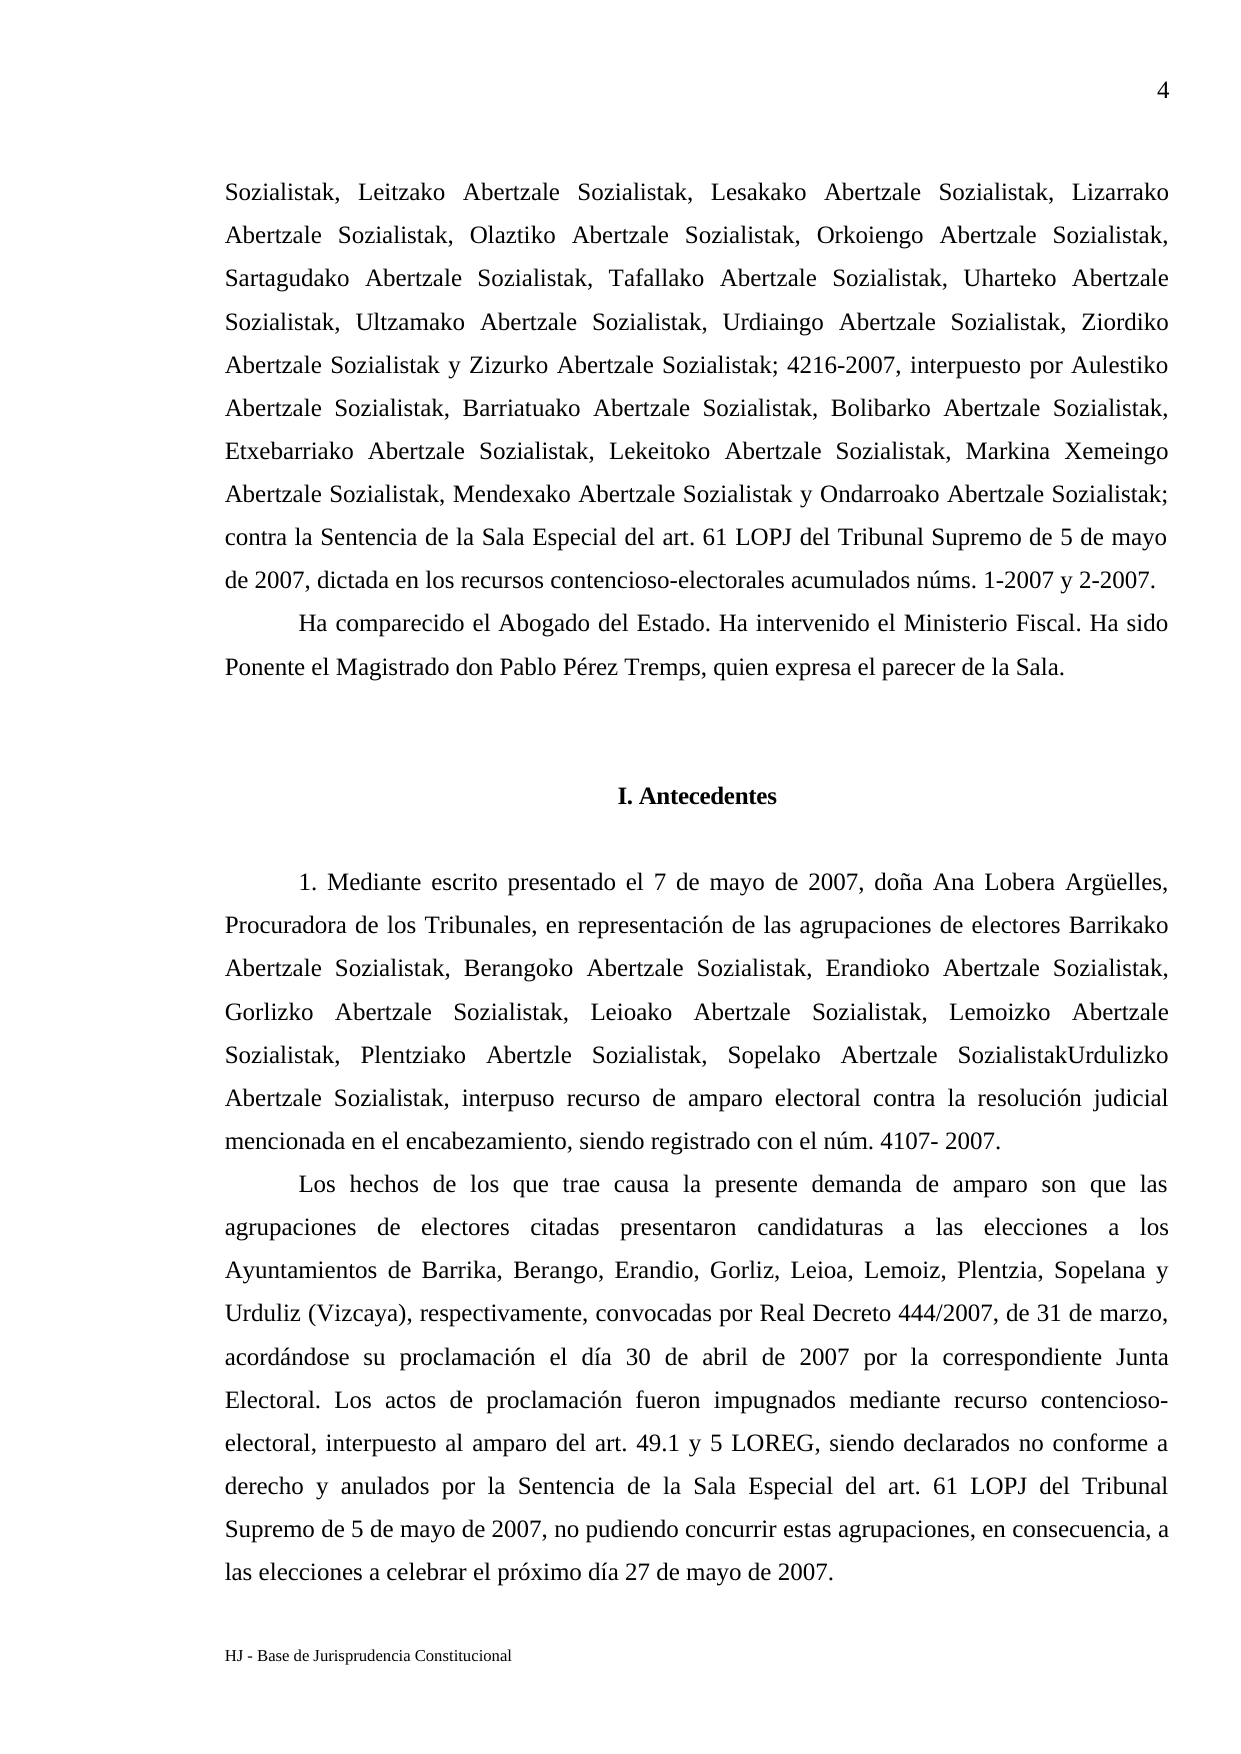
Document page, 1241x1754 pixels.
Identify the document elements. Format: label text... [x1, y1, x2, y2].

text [224, 177, 1169, 594]
text Los hechos de los que trae causa la presente demanda de amparo son que las agrupaciones de electores citadas presentaron candidaturas a las elecciones a los Ayuntamientos de Barrika, Berango, Erandio, Gorliz, Leioa, Lemoiz, Plentzia, Sopelana y Urduliz (Vizcaya), respectivamente, convocadas por Real Decreto 444/2007, de 31 de marzo, acordándose su proclamación el día 30 de abril de 2007 por la correspondiente Junta Electoral. Los actos de proclamación fueron impugnados mediante recurso contencioso-electoral, interpuesto al amparo del art. 49.1 y 5 LOREG, siendo declarados no conforme a derecho y anulados por la Sentencia de la Sala Especial del art. 61 LOPJ del Tribunal Supremo de 5 de mayo de 2007, no pudiendo concurrir estas agrupaciones, en consecuencia, a las elecciones a celebrar el próximo día 27 de mayo de 2007. [224, 1169, 1169, 1586]
text I. Antecedentes [224, 781, 1169, 810]
text Ha comparecido el Abogado del Estado. Ha intervenido el Ministerio Fiscal. Ha sido Ponente el Magistrado don Pablo Pérez Tremps, quien expresa el parecer de la Sala. [224, 608, 1169, 680]
text 1. Mediante escrito presentado el 7 de mayo de 2007, doña Ana Lobera Argüelles, Procuradora de los Tribunales, en representación de las agrupaciones de electores Barrikako Abertzale Sozialistak, Berangoko Abertzale Sozialistak, Erandioko Abertzale Sozialistak, Gorlizko Abertzale Sozialistak, Leioako Abertzale Sozialistak, Lemoizko Abertzale Sozialistak, Plentziako Abertzle Sozialistak, Sopelako Abertzale SozialistakUrdulizko Abertzale Sozialistak, interpuso recurso de amparo electoral contra la resolución judicial mencionada en el encabezamiento, siendo registrado con el núm. 4107- 2007. [224, 867, 1169, 1155]
